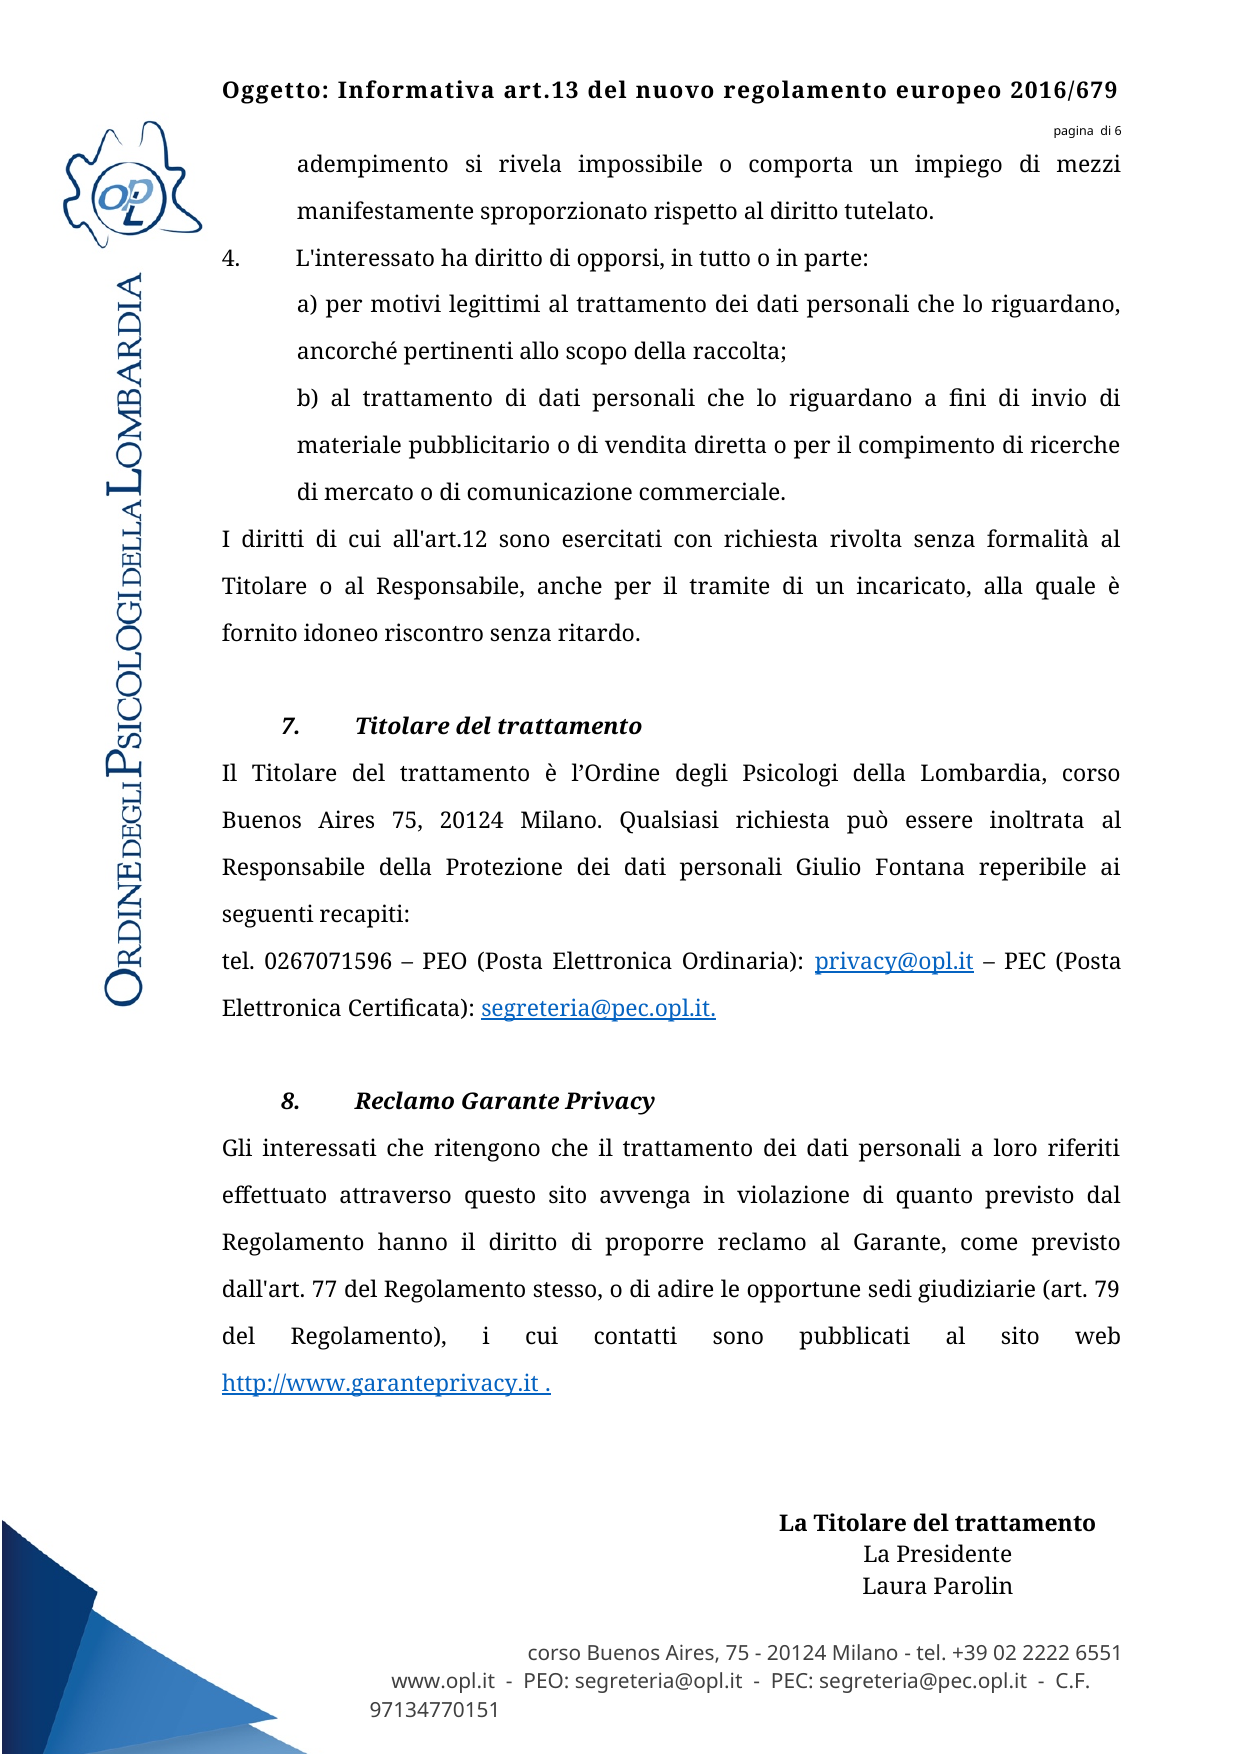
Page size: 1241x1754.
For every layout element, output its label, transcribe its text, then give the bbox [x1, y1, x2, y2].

list Reclamo Garante Privacy [281, 1085, 1122, 1116]
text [297, 148, 1122, 226]
text Laura Parolin [753, 1569, 1122, 1601]
text Il Titolare del trattamento è l’Ordine degli Psicologi della Lombardia, corso Buenos Aires 75, 20124 Milano. Qualsiasi richiesta può essere inoltrata al Responsabile della Protezione dei dati personali Giulio Fontana reperibile ai seguenti recapiti: [222, 757, 1122, 929]
picture [2, 47, 441, 1754]
text 4. L'interessato ha diritto di opporsi, in tutto o in parte: [222, 241, 1122, 273]
text a) per motivi legittimi al trattamento dei dati personali che lo riguardano, ancorché pertinenti allo scopo della raccolta; [297, 288, 1122, 366]
text b) al trattamento di dati personali che lo riguardano a fini di invio di materiale pubblicitario o di vendita diretta o per il compimento di ricerche di mercato o di comunicazione commerciale. [297, 382, 1122, 507]
text I diritti di cui all'art.12 sono esercitati con richiesta rivolta senza formalità al Titolare o al Responsabile, anche per il tramite di un incaricato, alla quale è fornito idoneo riscontro senza ritardo. [222, 523, 1122, 648]
text La Titolare del trattamento [753, 1507, 1122, 1538]
text Gli interessati che ritengono che il trattamento dei dati personali a loro riferiti effettuato attraverso questo sito avvenga in violazione di quanto previsto dal Regolamento hanno il diritto di proporre reclamo al Garante, come previsto dall'art. 77 del Regolamento stesso, o di adire le opportune sedi giudiziarie (art. 79 del Regolamento), i cui contatti sono pubblicati al sito web http://www.garanteprivacy.it . [222, 1132, 1122, 1398]
text La Presidente [753, 1538, 1122, 1569]
text tel. 0267071596 – PEO (Posta Elettronica Ordinaria): privacy@opl.it – PEC (Posta Elettronica Certificata): segreteria@pec.opl.it. [222, 944, 1122, 1023]
list Titolare del trattamento [281, 710, 1122, 741]
